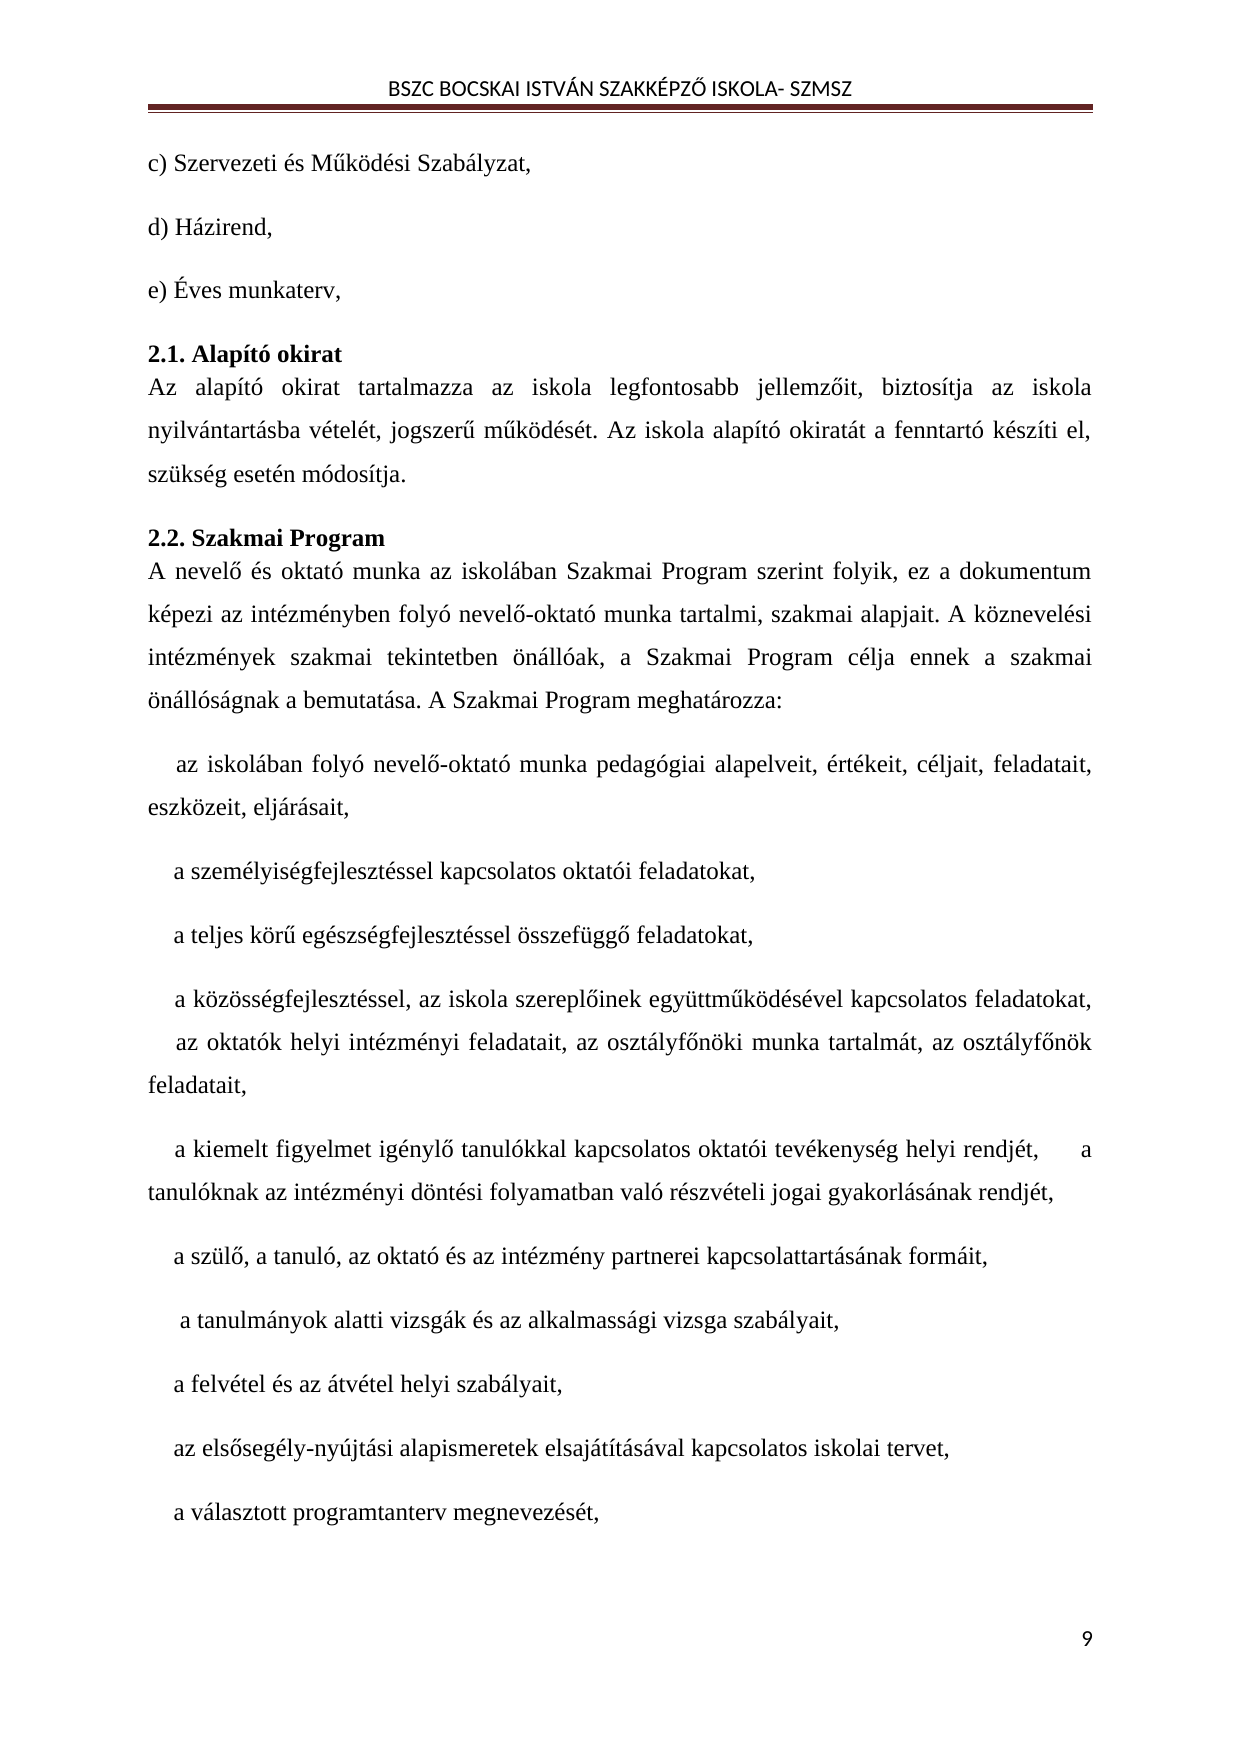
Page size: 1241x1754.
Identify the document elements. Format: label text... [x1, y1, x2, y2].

text d) Házirend, [148, 212, 1093, 240]
text Az alapító okirat tartalmazza az iskola legfontosabb jellemzőit, biztosítja az iskola nyilvántartásba vételét, jogszerű működését. Az iskola alapító okiratát a fenntartó készíti el, szükség esetén módosítja. [148, 372, 1093, 487]
subtitle 2.1. Alapító okirat [148, 339, 1093, 368]
text  a teljes körű egészségfejlesztéssel összefüggő feladatokat, [148, 920, 1093, 949]
text  a választott programtanterv megnevezését, [148, 1497, 1093, 1526]
text  az elsősegély-nyújtási alapismeretek elsajátításával kapcsolatos iskolai tervet, [148, 1433, 1093, 1462]
text  a szülő, a tanuló, az oktató és az intézmény partnerei kapcsolattartásának formáit, [148, 1241, 1093, 1270]
text  az iskolában folyó nevelő-oktató munka pedagógiai alapelveit, értékeit, céljait, feladatait, eszközeit, eljárásait, [148, 749, 1093, 821]
text  a tanulmányok alatti vizsgák és az alkalmassági vizsga szabályait, [148, 1305, 1093, 1334]
text c) Szervezeti és Működési Szabályzat, [148, 148, 1093, 176]
text  a felvétel és az átvétel helyi szabályait, [148, 1369, 1093, 1398]
text  a személyiségfejlesztéssel kapcsolatos oktatói feladatokat, [148, 856, 1093, 885]
text  a közösségfejlesztéssel, az iskola szereplőinek együttműködésével kapcsolatos feladatokat,  az oktatók helyi intézményi feladatait, az osztályfőnöki munka tartalmát, az osztályfőnök feladatait, [148, 984, 1093, 1099]
subtitle 2.2. Szakmai Program [148, 523, 1093, 551]
text  a kiemelt figyelmet igénylő tanulókkal kapcsolatos oktatói tevékenység helyi rendjét,  a tanulóknak az intézményi döntési folyamatban való részvételi jogai gyakorlásának rendjét, [148, 1134, 1093, 1206]
text e) Éves munkaterv, [148, 276, 1093, 304]
text A nevelő és oktató munka az iskolában Szakmai Program szerint folyik, ez a dokumentum képezi az intézményben folyó nevelő-oktató munka tartalmi, szakmai alapjait. A köznevelési intézmények szakmai tekintetben önállóak, a Szakmai Program célja ennek a szakmai önállóságnak a bemutatása. A Szakmai Program meghatározza: [148, 556, 1093, 714]
